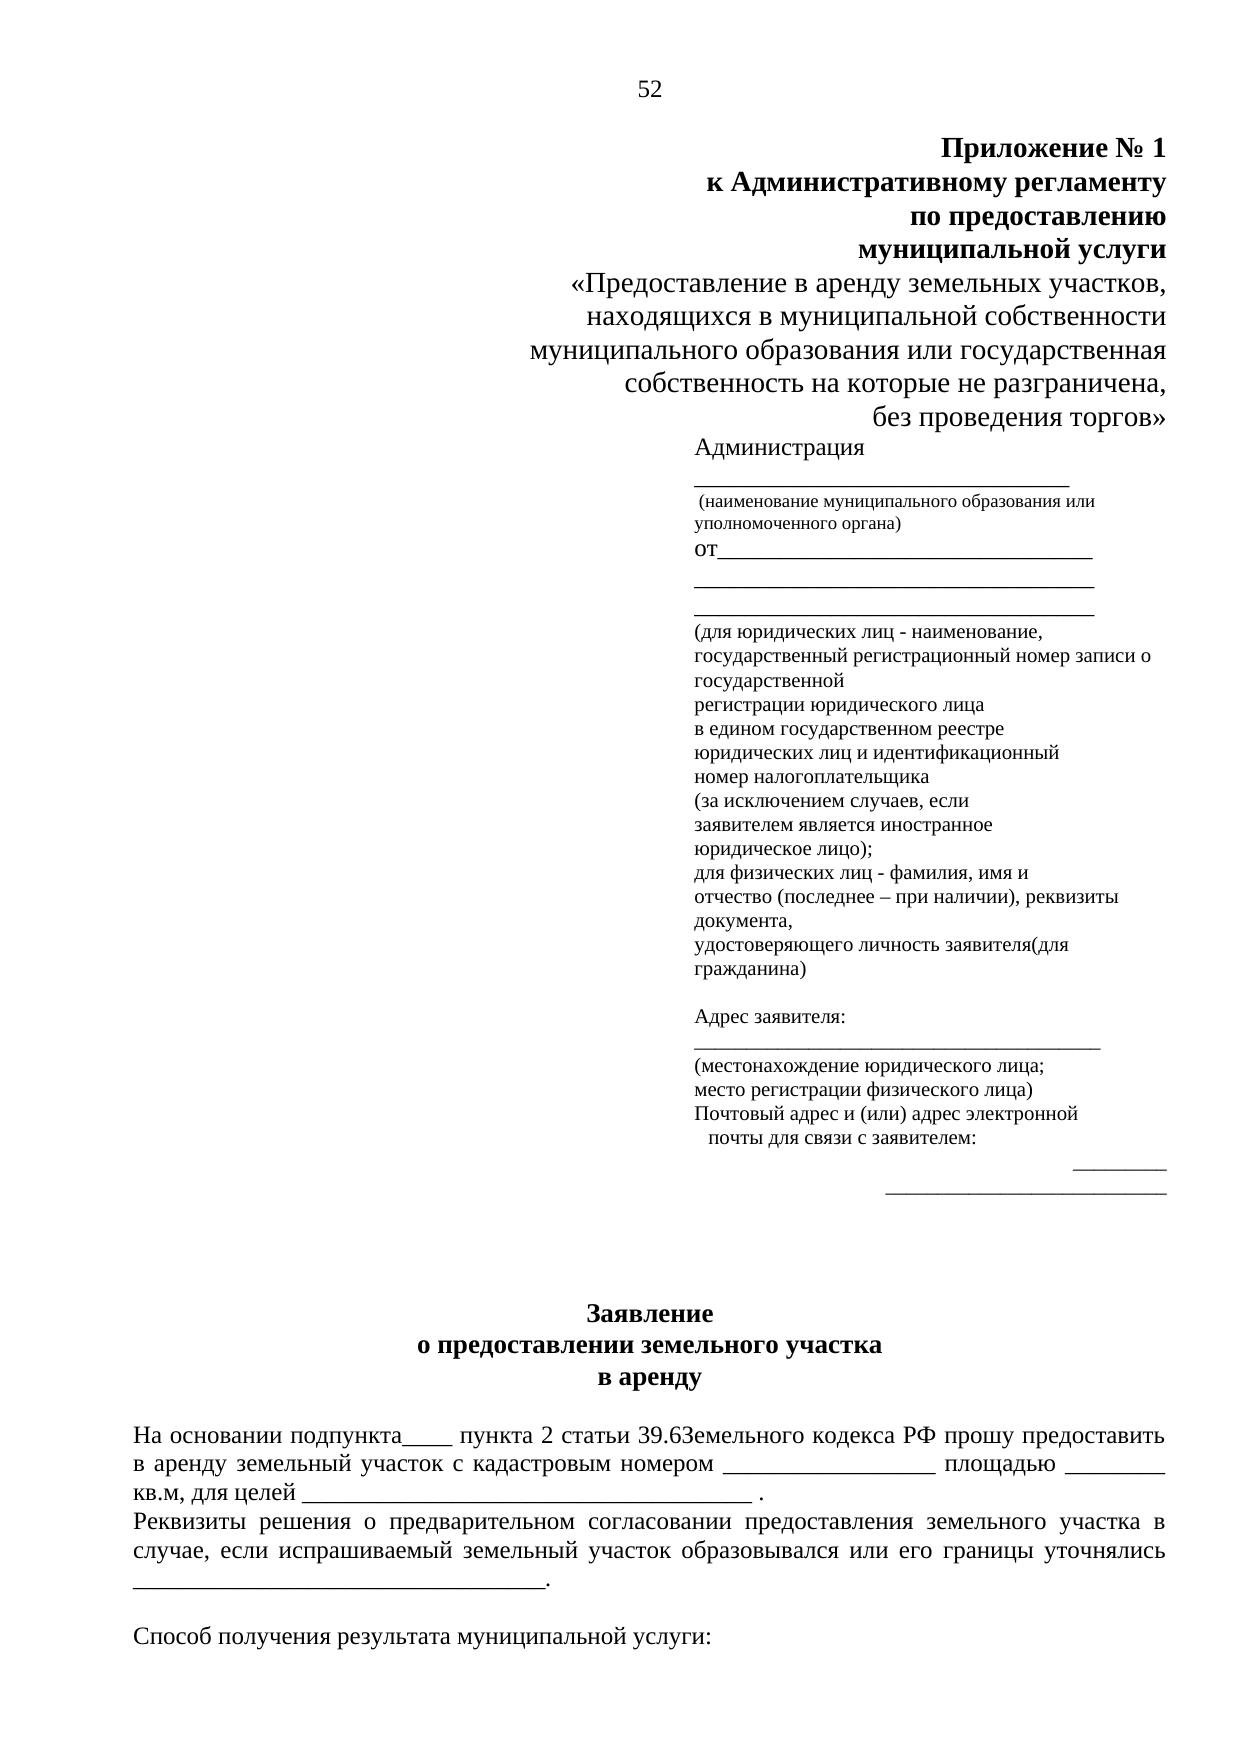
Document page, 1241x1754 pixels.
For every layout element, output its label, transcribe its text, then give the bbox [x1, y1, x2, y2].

subtitle удостоверяющего личность заявителя(для гражданина) [694, 932, 1167, 980]
subtitle юридическое лицо); [694, 836, 1167, 860]
text «Предоставление в аренду земельных участков, [133, 265, 1167, 298]
text собственность на которые не разграничена, [133, 365, 1167, 399]
text Заявление [133, 1297, 1167, 1329]
text муниципального образования или государственная [133, 332, 1167, 365]
text о предоставлении земельного участка [133, 1329, 1167, 1360]
subtitle (за исключением случаев, если [694, 788, 1167, 812]
subtitle (местонахождение юридического лица; [694, 1052, 1167, 1077]
text Администрация [694, 432, 1167, 461]
text в аренду [133, 1360, 1167, 1391]
subtitle для физических лиц - фамилия, имя и [694, 860, 1167, 884]
text от______________________________ [694, 533, 1167, 562]
subtitle в едином государственном реестре [694, 716, 1167, 740]
text (наименование муниципального образования или уполномоченного органа) [694, 490, 1167, 533]
text Приложение № 1 [133, 131, 1167, 164]
text муниципальной услуги [133, 231, 1167, 265]
text ________________________________ [694, 562, 1167, 591]
subtitle заявителем является иностранное [694, 812, 1167, 836]
subtitle (для юридических лиц - наименование, государственный регистрационный номер записи о государственной [694, 619, 1167, 692]
text ______________________________ [694, 461, 1167, 490]
text находящихся в муниципальной собственности [133, 298, 1167, 332]
text без проведения торгов» [133, 399, 1167, 432]
subtitle отчество (последнее – при наличии), реквизиты документа, [694, 884, 1167, 932]
subtitle регистрации юридического лица [694, 692, 1167, 716]
text почты для связи с заявителем: [133, 1125, 1167, 1149]
subtitle юридических лиц и идентификационный номер налогоплательщика [694, 740, 1167, 788]
text На основании подпункта____ пункта 2 статьи 39.6Земельного кодекса РФ прошу предоставить в аренду земельный участок с кадастровым номером _________________ площадью ________ кв.м, для целей ____________________________________ . [133, 1420, 1167, 1506]
subtitle Адрес заявителя: _______________________________________ [694, 1004, 1167, 1052]
text ________________________________ [694, 591, 1167, 619]
text к Административному регламенту [133, 164, 1167, 198]
text по предоставлению [133, 198, 1167, 231]
subtitle место регистрации физического лица) [694, 1077, 1167, 1101]
subtitle Почтовый адрес и (или) адрес электронной [694, 1101, 1167, 1125]
text Способ получения результата муниципальной услуги: [133, 1621, 1167, 1650]
text ____________________________________ [133, 1149, 1167, 1197]
text Реквизиты решения о предварительном согласовании предоставления земельного участка в случае, если испрашиваемый земельный участок образовывался или его границы уточнялись _________________________________. [133, 1506, 1167, 1592]
